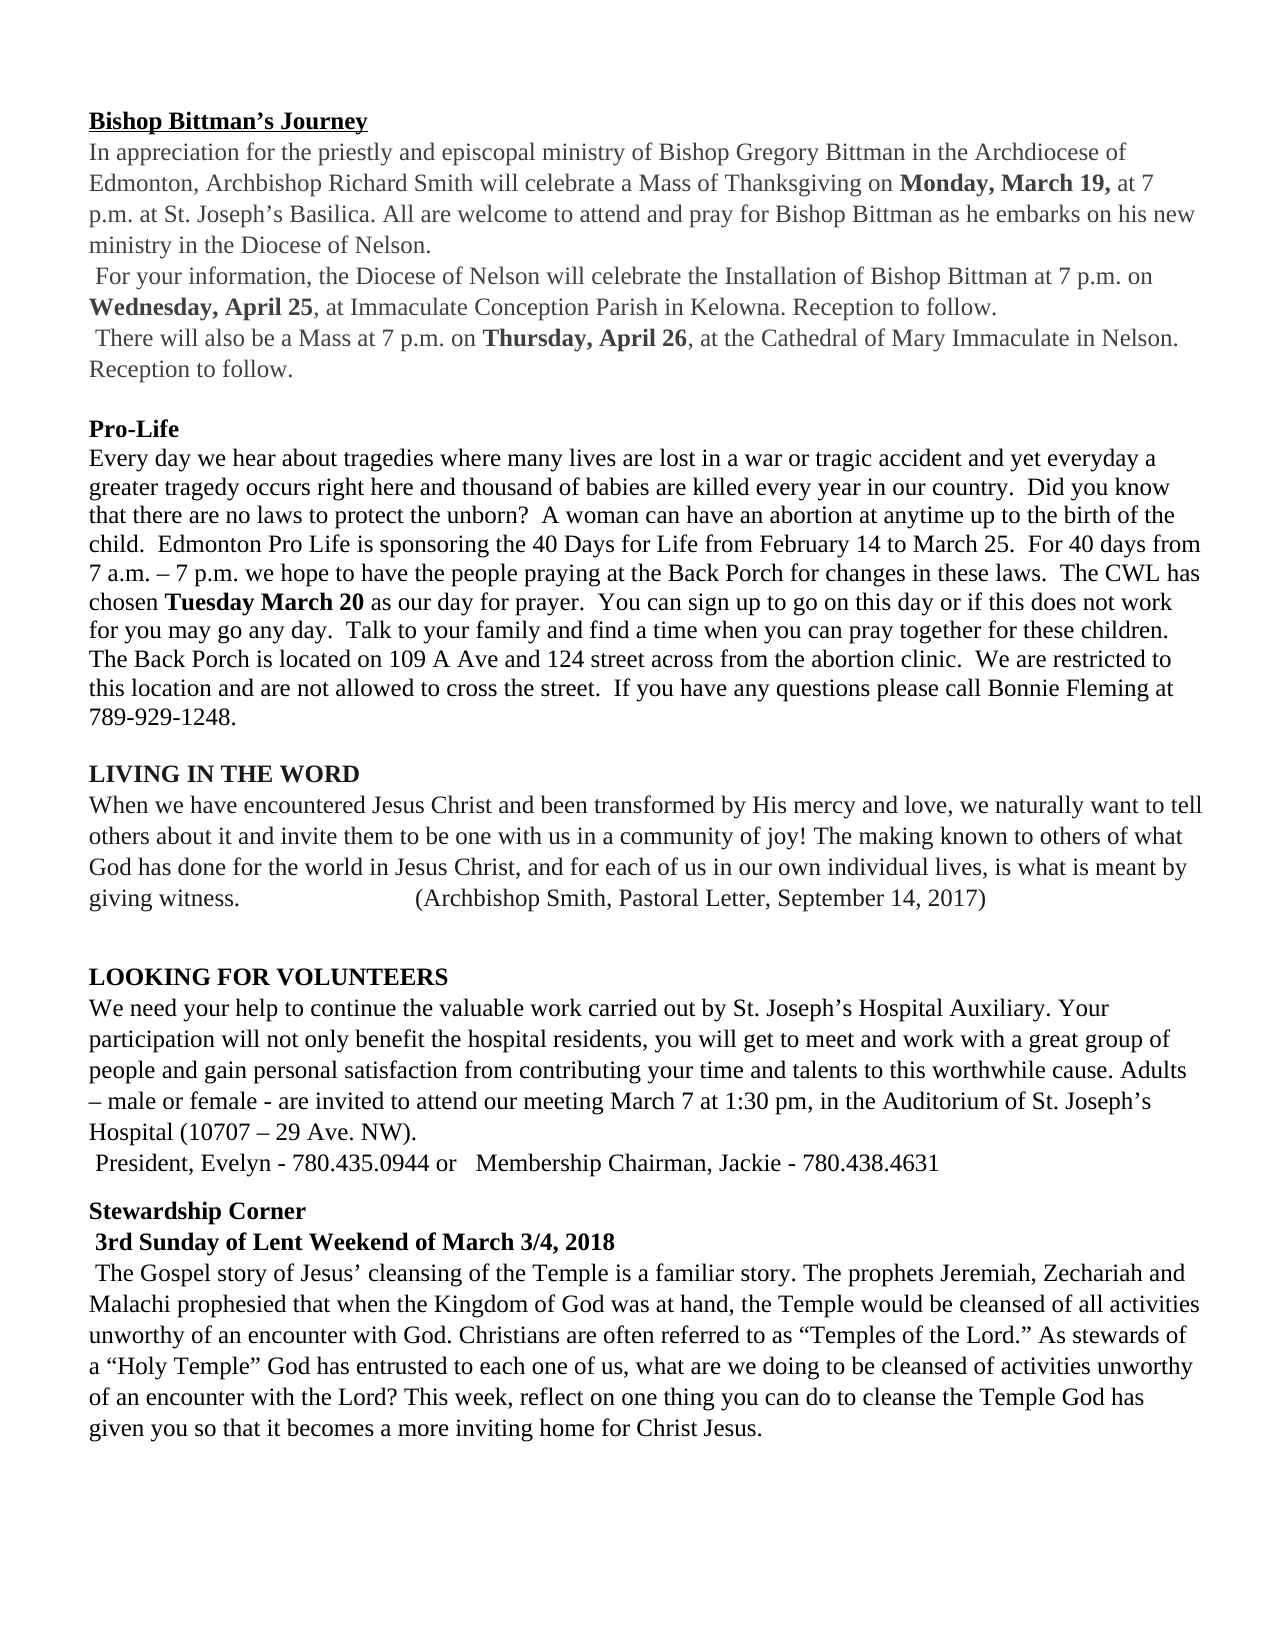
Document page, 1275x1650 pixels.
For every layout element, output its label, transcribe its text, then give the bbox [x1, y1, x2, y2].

text Pro-Life [89, 414, 1204, 443]
text There will also be a Mass at 7 p.m. on Thursday, April 26, at the Cathedral of Mary Immaculate in Nelson. Reception to follow. [89, 323, 1204, 383]
text Bishop Bittman’s Journey [89, 106, 1204, 135]
text The Gospel story of Jesus’ cleansing of the Temple is a familiar story. The prophets Jeremiah, Zechariah and Malachi prophesied that when the Kingdom of God was at hand, the Temple would be cleansed of all activities unworthy of an encounter with God. Christians are often referred to as “Temples of the Lord.” As stewards of a “Holy Temple” God has entrusted to each one of us, what are we doing to be cleansed of activities unworthy of an encounter with the Lord? This week, reflect on one thing you can do to cleanse the Temple God has given you so that it becomes a more inviting home for Christ Jesus. [89, 1258, 1204, 1442]
text We need your help to continue the valuable work carried out by St. Joseph’s Hospital Auxiliary. Your participation will not only benefit the hospital residents, you will get to meet and work with a great group of people and gain personal satisfaction from contributing your time and talents to this worthwhile cause. Adults – male or female - are invited to attend our meeting March 7 at 1:30 pm, in the Auditorium of St. Joseph’s Hospital (10707 – 29 Ave. NW). [89, 993, 1204, 1146]
text 3rd Sunday of Lent Weekend of March 3/4, 2018 [89, 1227, 1204, 1256]
text In appreciation for the priestly and episcopal ministry of Bishop Gregory Bittman in the Archdiocese of Edmonton, Archbishop Richard Smith will celebrate a Mass of Thanksgiving on Monday, March 19, at 7 p.m. at St. Joseph’s Basilica. All are welcome to attend and pray for Bishop Bittman as he embarks on his new ministry in the Diocese of Nelson. [89, 137, 1204, 259]
text President, Evelyn - 780.435.0944 or Membership Chairman, Jackie - 780.438.4631 [89, 1148, 1204, 1177]
text LOOKING FOR VOLUNTEERS [89, 962, 1204, 991]
text For your information, the Diocese of Nelson will celebrate the Installation of Bishop Bittman at 7 p.m. on Wednesday, April 25, at Immaculate Conception Parish in Kelowna. Reception to follow. [89, 261, 1204, 321]
text LIVING IN THE WORD [89, 759, 1204, 788]
text When we have encountered Jesus Christ and been transformed by His mercy and love, we naturally want to tell others about it and invite them to be one with us in a community of joy! The making known to others of what God has done for the world in Jesus Christ, and for each of us in our own individual lives, is what is meant by giving witness. (Archbishop Smith, Pastoral Letter, September 14, 2017) [89, 790, 1204, 912]
text Every day we hear about tragedies where many lives are lost in a war or tragic accident and yet everyday a greater tragedy occurs right here and thousand of babies are killed every year in our country. Did you know that there are no laws to protect the unborn? A woman can have an abortion at anytime up to the birth of the child. Edmonton Pro Life is sponsoring the 40 Days for Life from February 14 to March 25. For 40 days from 7 a.m. – 7 p.m. we hope to have the people praying at the Back Porch for changes in these laws. The CWL has chosen Tuesday March 20 as our day for prayer. You can sign up to go on this day or if this does not work for you may go any day. Talk to your family and find a time when you can pray together for these children. The Back Porch is located on 109 A Ave and 124 street across from the abortion clinic. We are restricted to this location and are not allowed to cross the street. If you have any questions please call Bonnie Fleming at 789-929-1248. [89, 443, 1204, 730]
text Stewardship Corner [89, 1196, 1204, 1225]
